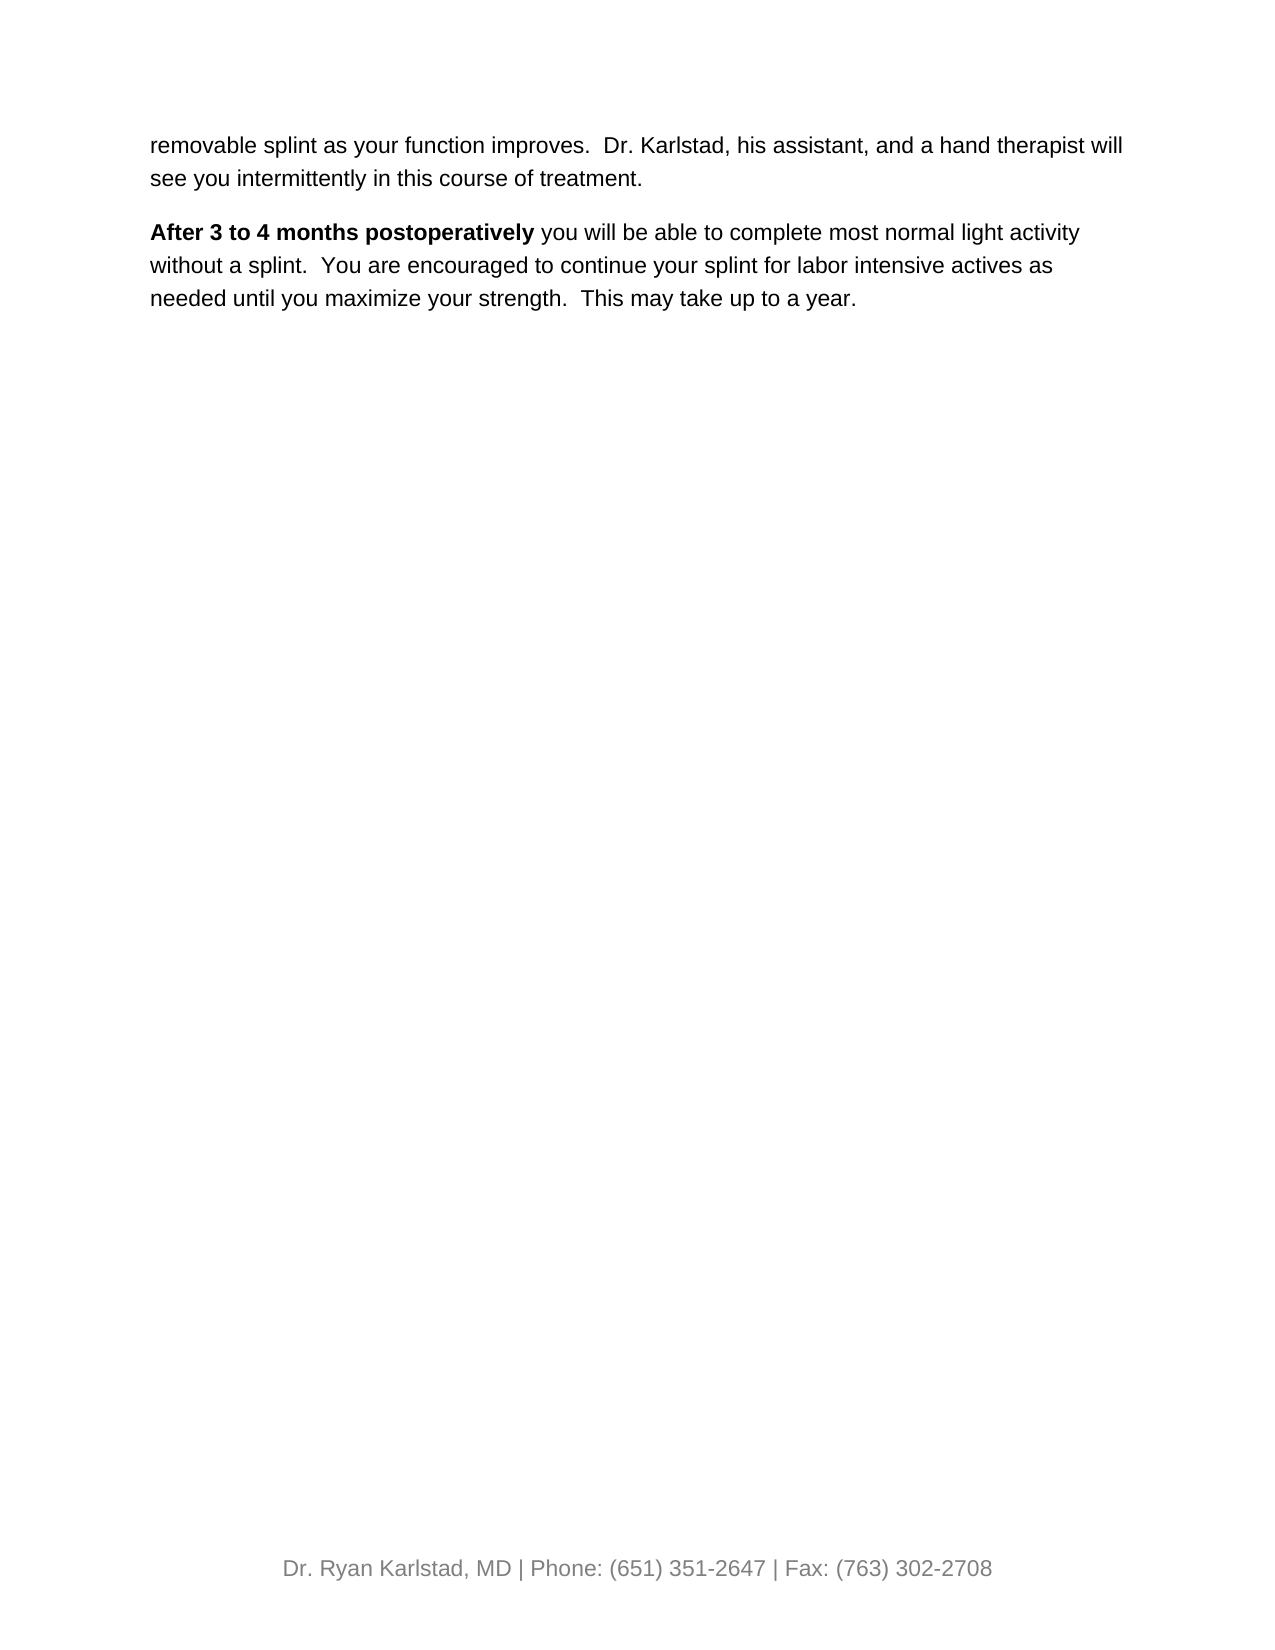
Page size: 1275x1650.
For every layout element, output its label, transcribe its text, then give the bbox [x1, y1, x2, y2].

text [150, 132, 1125, 192]
text After 3 to 4 months postoperatively you will be able to complete most normal light activity without a splint. You are encouraged to continue your splint for labor intensive actives as needed until you maximize your strength. This may take up to a year. [150, 219, 1125, 311]
